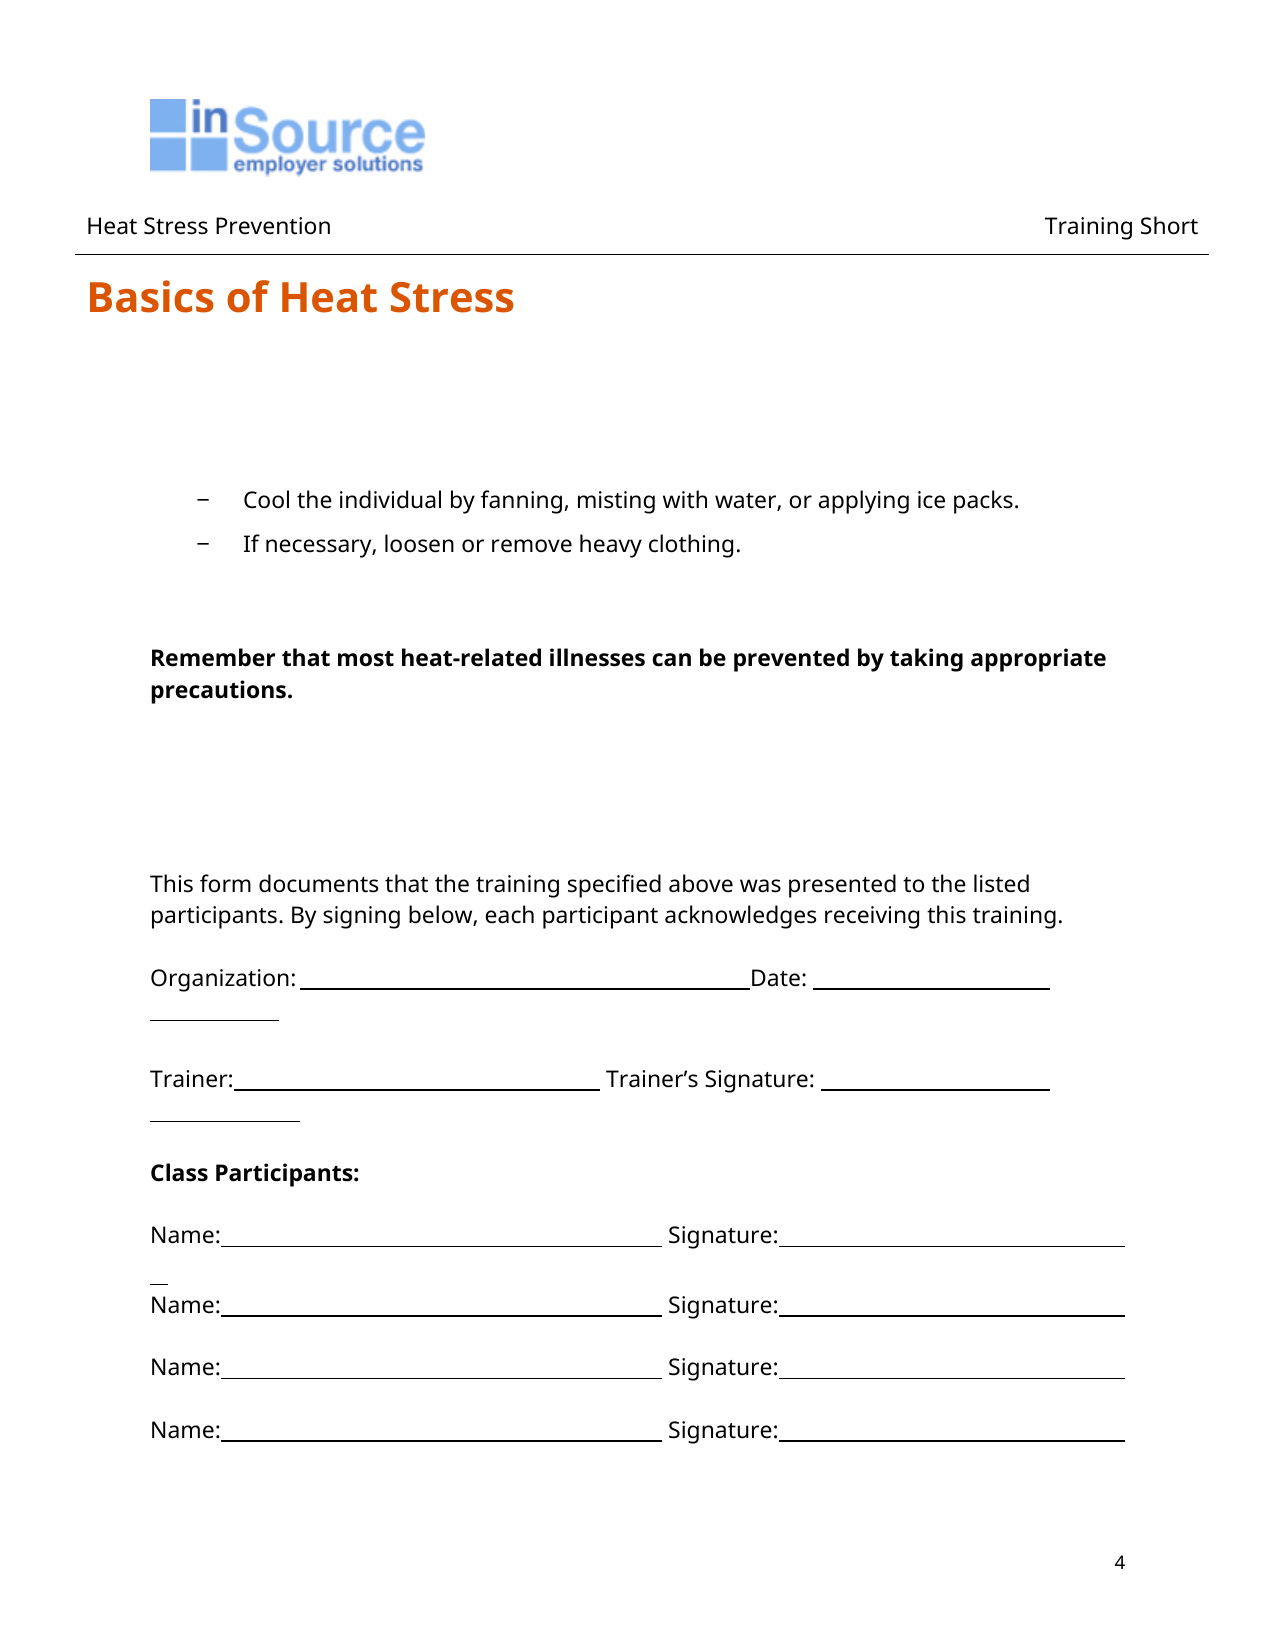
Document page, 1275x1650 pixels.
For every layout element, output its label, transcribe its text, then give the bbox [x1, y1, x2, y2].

picture [150, 99, 426, 177]
list Cool the individual by fanning, misting with water, or applying ice packs. [196, 484, 1125, 515]
text Name: Signature: [150, 1414, 1125, 1445]
text Name: Signature: [150, 1351, 1125, 1383]
text Name: Signature: [150, 1289, 1125, 1320]
text Remember that most heat-related illnesses can be prevented by taking appropriate precautions. [150, 642, 1125, 705]
text Trainer: Trainer’s Signature: [150, 1063, 1125, 1125]
list If necessary, loosen or remove heavy clothing. [196, 528, 1125, 559]
text Class Participants: [150, 1157, 1125, 1188]
text Name: Signature: [150, 1219, 1125, 1250]
text This form documents that the training specified above was presented to the listed participants. By signing below, each participant acknowledges receiving this training. [150, 868, 1125, 931]
text Organization: Date: [150, 962, 1125, 1024]
